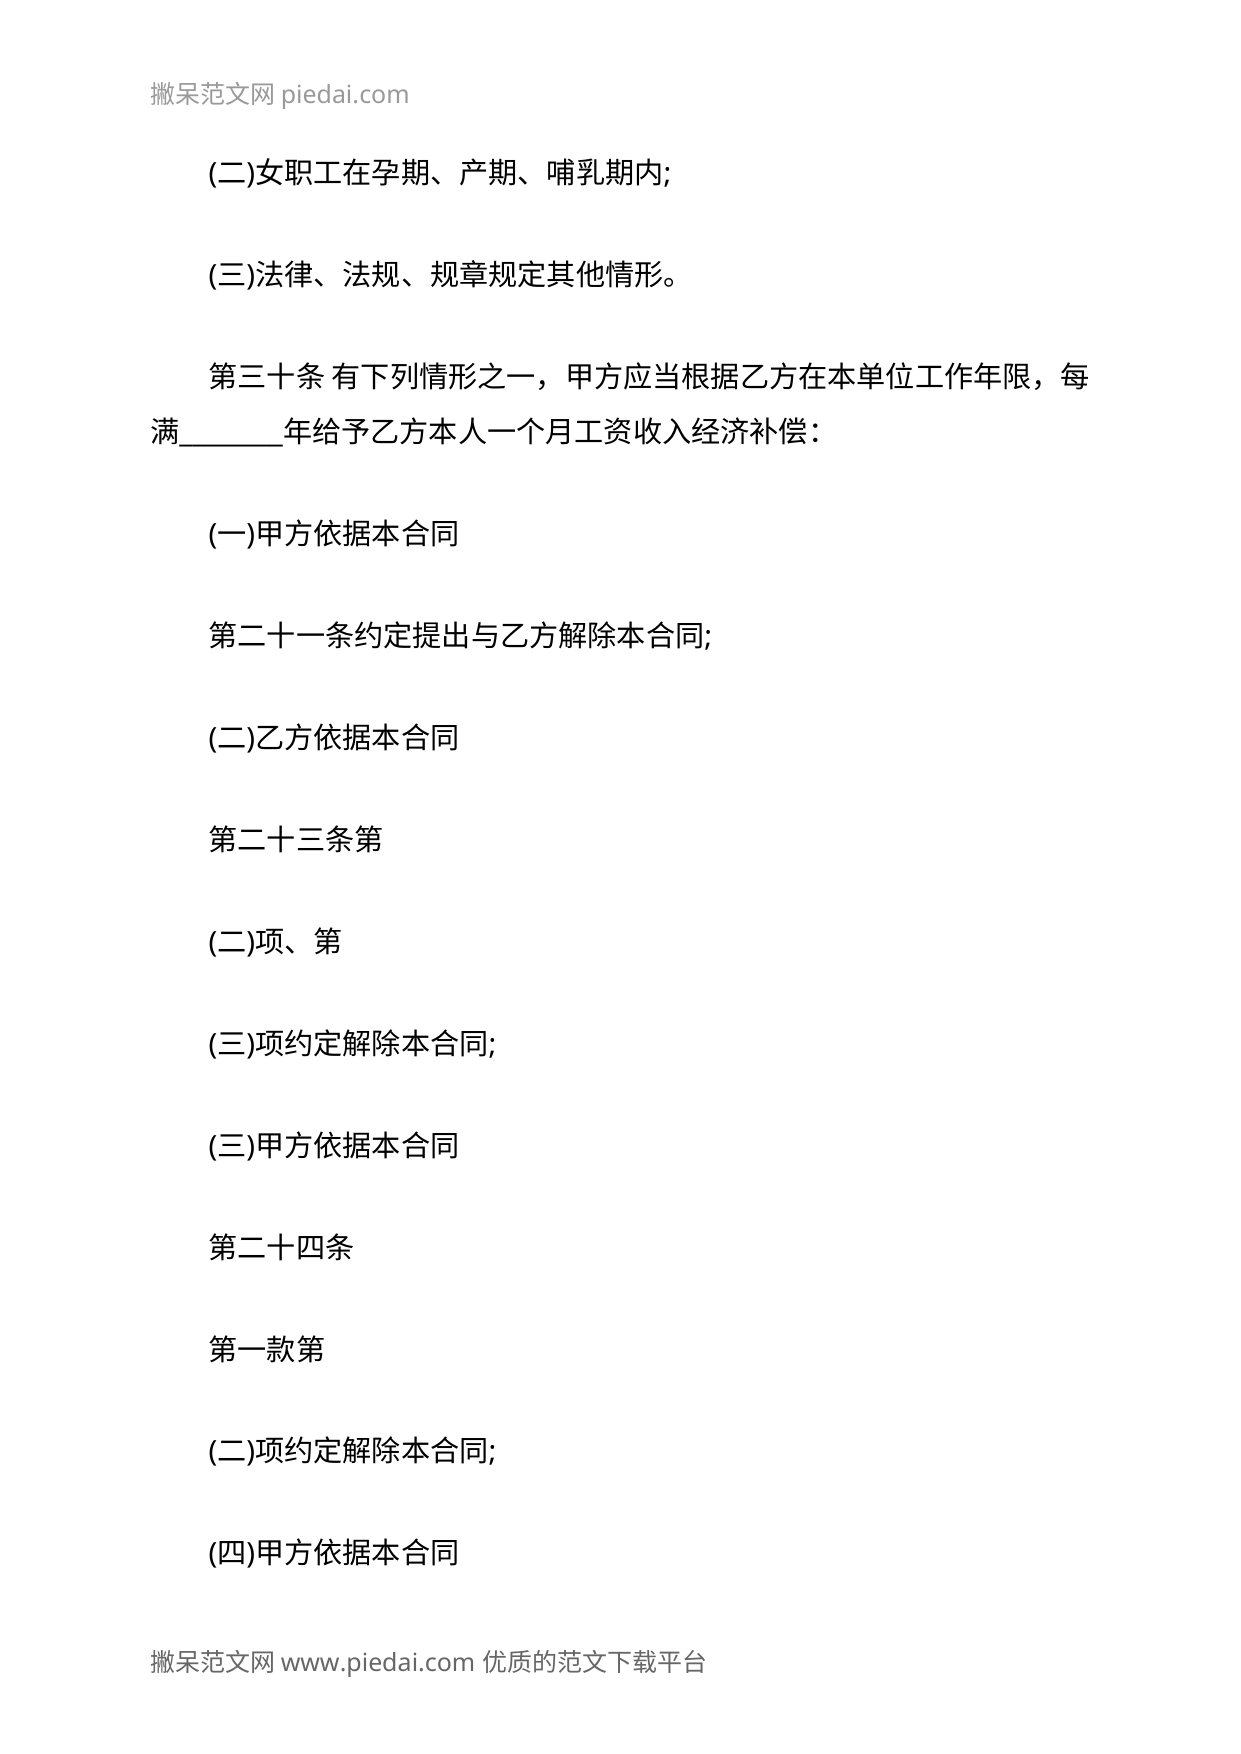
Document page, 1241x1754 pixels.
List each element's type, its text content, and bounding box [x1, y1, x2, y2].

text (二)女职工在孕期、产期、哺乳期内; [150, 150, 1090, 192]
text (二)项、第 [150, 918, 1090, 961]
text 第二十四条 [150, 1224, 1090, 1267]
text (三)项约定解除本合同; [150, 1021, 1090, 1063]
text (二)项约定解除本合同; [150, 1428, 1090, 1470]
text 第三十条 有下列情形之一，甲方应当根据乙方在本单位工作年限，每满________年给予乙方本人一个月工资收入经济补偿： [150, 354, 1090, 451]
text (一)甲方依据本合同 [150, 511, 1090, 553]
text 第二十三条第 [150, 817, 1090, 859]
text (三)甲方依据本合同 [150, 1122, 1090, 1165]
text 第二十一条约定提出与乙方解除本合同; [150, 613, 1090, 655]
text (三)法律、法规、规章规定其他情形。 [150, 252, 1090, 294]
text (二)乙方依据本合同 [150, 715, 1090, 757]
text (四)甲方依据本合同 [150, 1530, 1090, 1572]
text 第一款第 [150, 1326, 1090, 1368]
